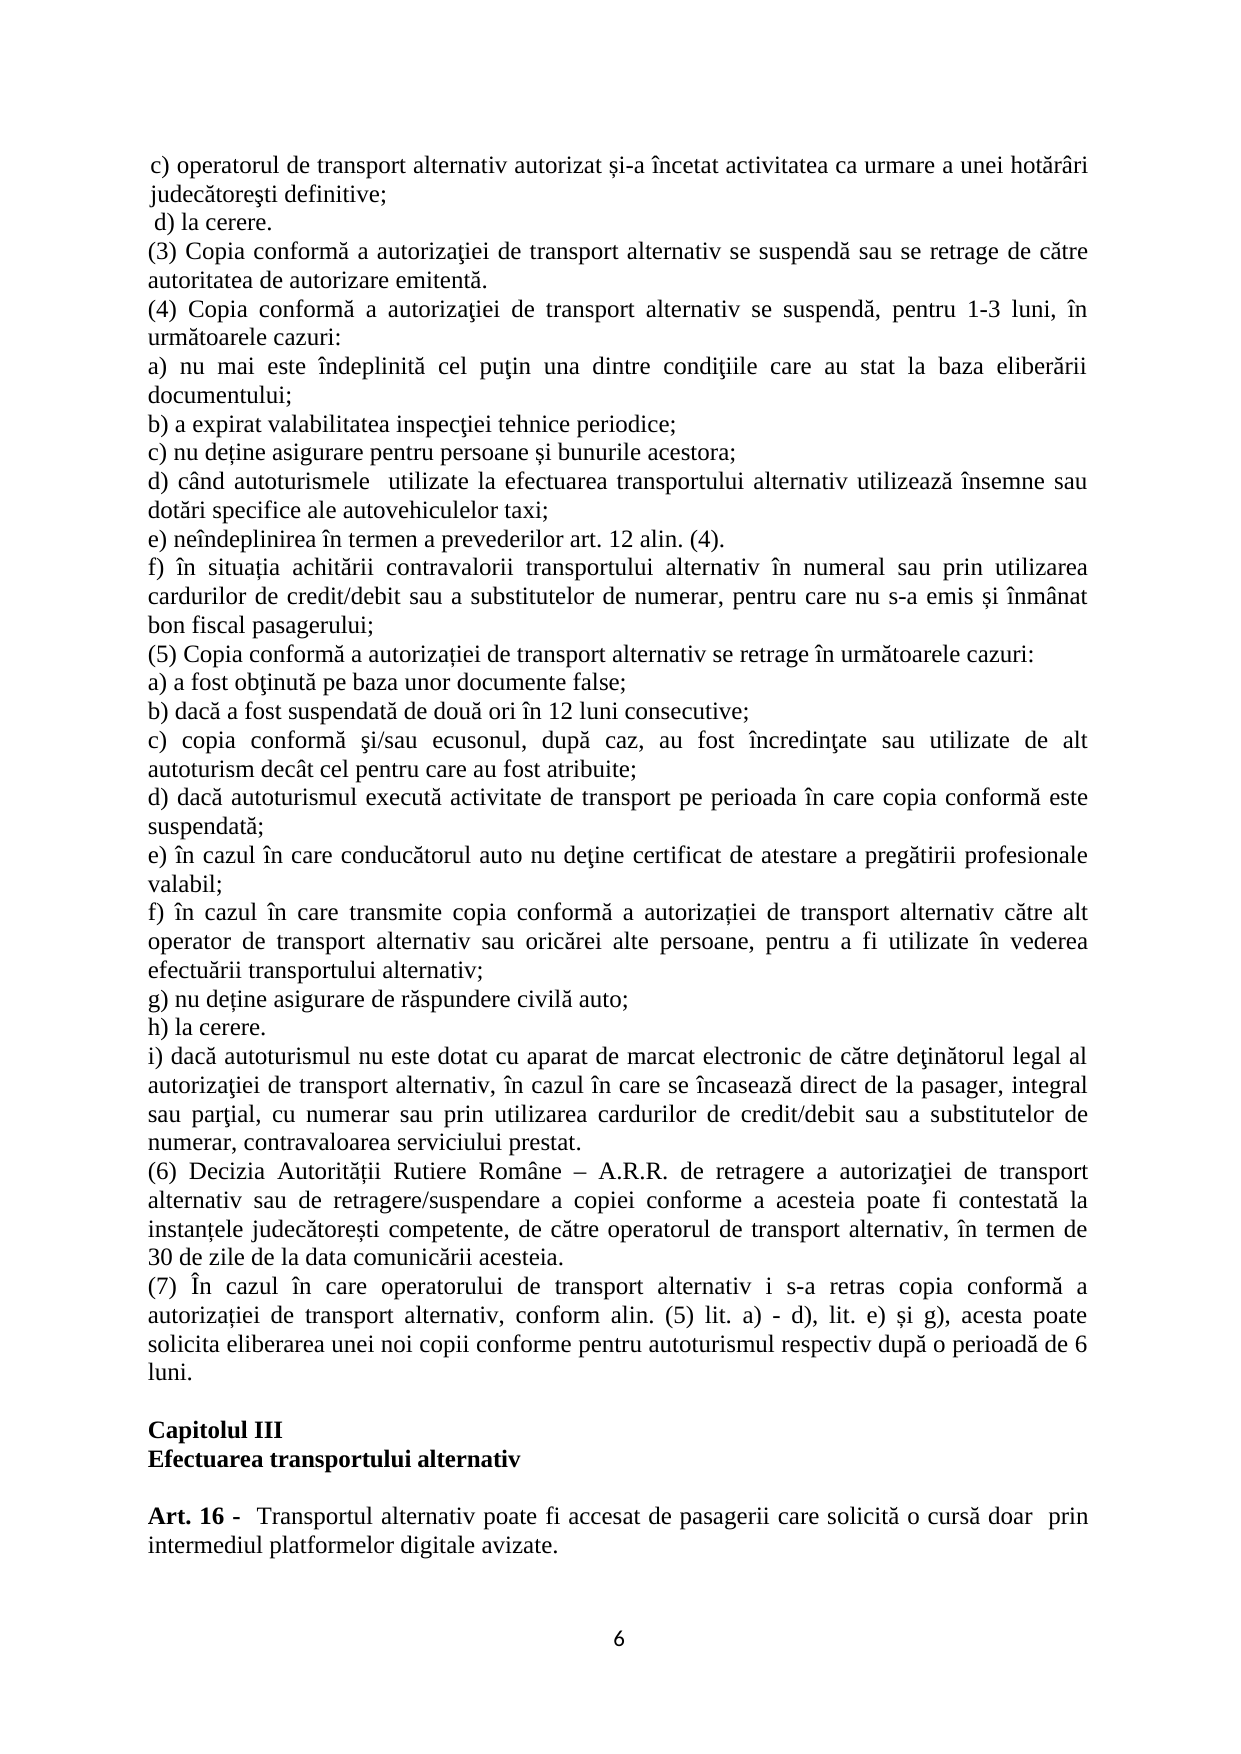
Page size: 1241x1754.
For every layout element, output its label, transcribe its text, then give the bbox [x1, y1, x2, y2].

text (7) În cazul în care operatorului de transport alternativ i s-a retras copia conformă a autorizației de transport alternativ, conform alin. (5) lit. a) - d), lit. e) și g), acesta poate solicita eliberarea unei noi copii conforme pentru autoturismul respectiv după o perioadă de 6 luni. [148, 1357, 1089, 1386]
text f) în situația achitării contravalorii transportului alternativ în numeral sau prin utilizarea cardurilor de credit/debit sau a substitutelor de numerar, pentru care nu s-a emis și înmânat bon fiscal pasagerului; [148, 552, 1089, 639]
text e) neîndeplinirea în termen a prevederilor art. 12 alin. (4). [148, 524, 1089, 552]
text d) când autoturismele utilizate la efectuarea transportului alternativ utilizează însemne sau dotări specifice ale autovehiculelor taxi; [148, 466, 1089, 524]
text Efectuarea transportului alternativ [148, 1444, 1089, 1472]
text (4) Copia conformă a autorizaţiei de transport alternativ se suspendă, pentru 1-3 luni, în următoarele cazuri: [148, 294, 1089, 351]
text c) nu deține asigurare pentru persoane și bunurile acestora; [148, 437, 1089, 466]
text (6) Decizia Autorității Rutiere Române – A.R.R. de retragere a autorizaţiei de transport alternativ sau de retragere/suspendare a copiei conforme a acesteia poate fi contestată la instanțele judecătorești competente, de către operatorul de transport alternativ, în termen de 30 de zile de la data comunicării acesteia. [148, 1156, 1089, 1271]
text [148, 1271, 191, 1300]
text e) în cazul în care conducătorul auto nu deţine certificat de atestare a pregătirii profesionale valabil; [148, 840, 1089, 897]
text a) a fost obţinută pe baza unor documente false; [148, 667, 1089, 696]
text h) la cerere. [148, 1012, 1089, 1041]
text a) nu mai este îndeplinită cel puţin una dintre condiţiile care au stat la baza eliberării documentului; b) a expirat valabilitatea inspecţiei tehnice periodice; [148, 351, 1089, 437]
text Capitolul III [148, 1386, 1089, 1444]
text d) dacă autoturismul execută activitate de transport pe perioada în care copia conformă este suspendată; [148, 782, 1089, 840]
text g) nu deține asigurare de răspundere civilă auto; [148, 984, 1089, 1012]
text (3) Copia conformă a autorizaţiei de transport alternativ se suspendă sau se retrage de către autoritatea de autorizare emitentă. [148, 236, 1089, 294]
text Art. 16 - Transportul alternativ poate fi accesat de pasagerii care solicită o cursă doar prin intermediul platformelor digitale avizate. [148, 1501, 1090, 1559]
text d) la cerere. [148, 207, 1089, 236]
text f) în cazul în care transmite copia conformă a autorizației de transport alternativ către alt operator de transport alternativ sau oricărei alte persoane, pentru a fi utilizate în vederea efectuării transportului alternativ; [148, 897, 1089, 984]
text b) dacă a fost suspendată de două ori în 12 luni consecutive; [148, 696, 1089, 725]
text (5) Copia conformă a autorizației de transport alternativ se retrage în următoarele cazuri: [148, 639, 1089, 667]
text c) operatorul de transport alternativ autorizat și-a încetat activitatea ca urmare a unei hotărâri judecătoreşti definitive; [150, 150, 1089, 207]
text c) copia conformă şi/sau ecusonul, după caz, au fost încredinţate sau utilizate de alt autoturism decât cel pentru care au fost atribuite; [148, 725, 1089, 782]
text i) dacă autoturismul nu este dotat cu aparat de marcat electronic de către deţinătorul legal al autorizaţiei de transport alternativ, în cazul în care se încasează direct de la pasager, integral sau parţial, cu numerar sau prin utilizarea cardurilor de credit/debit sau a substitutelor de numerar, contravaloarea serviciului prestat. [148, 1041, 1089, 1156]
